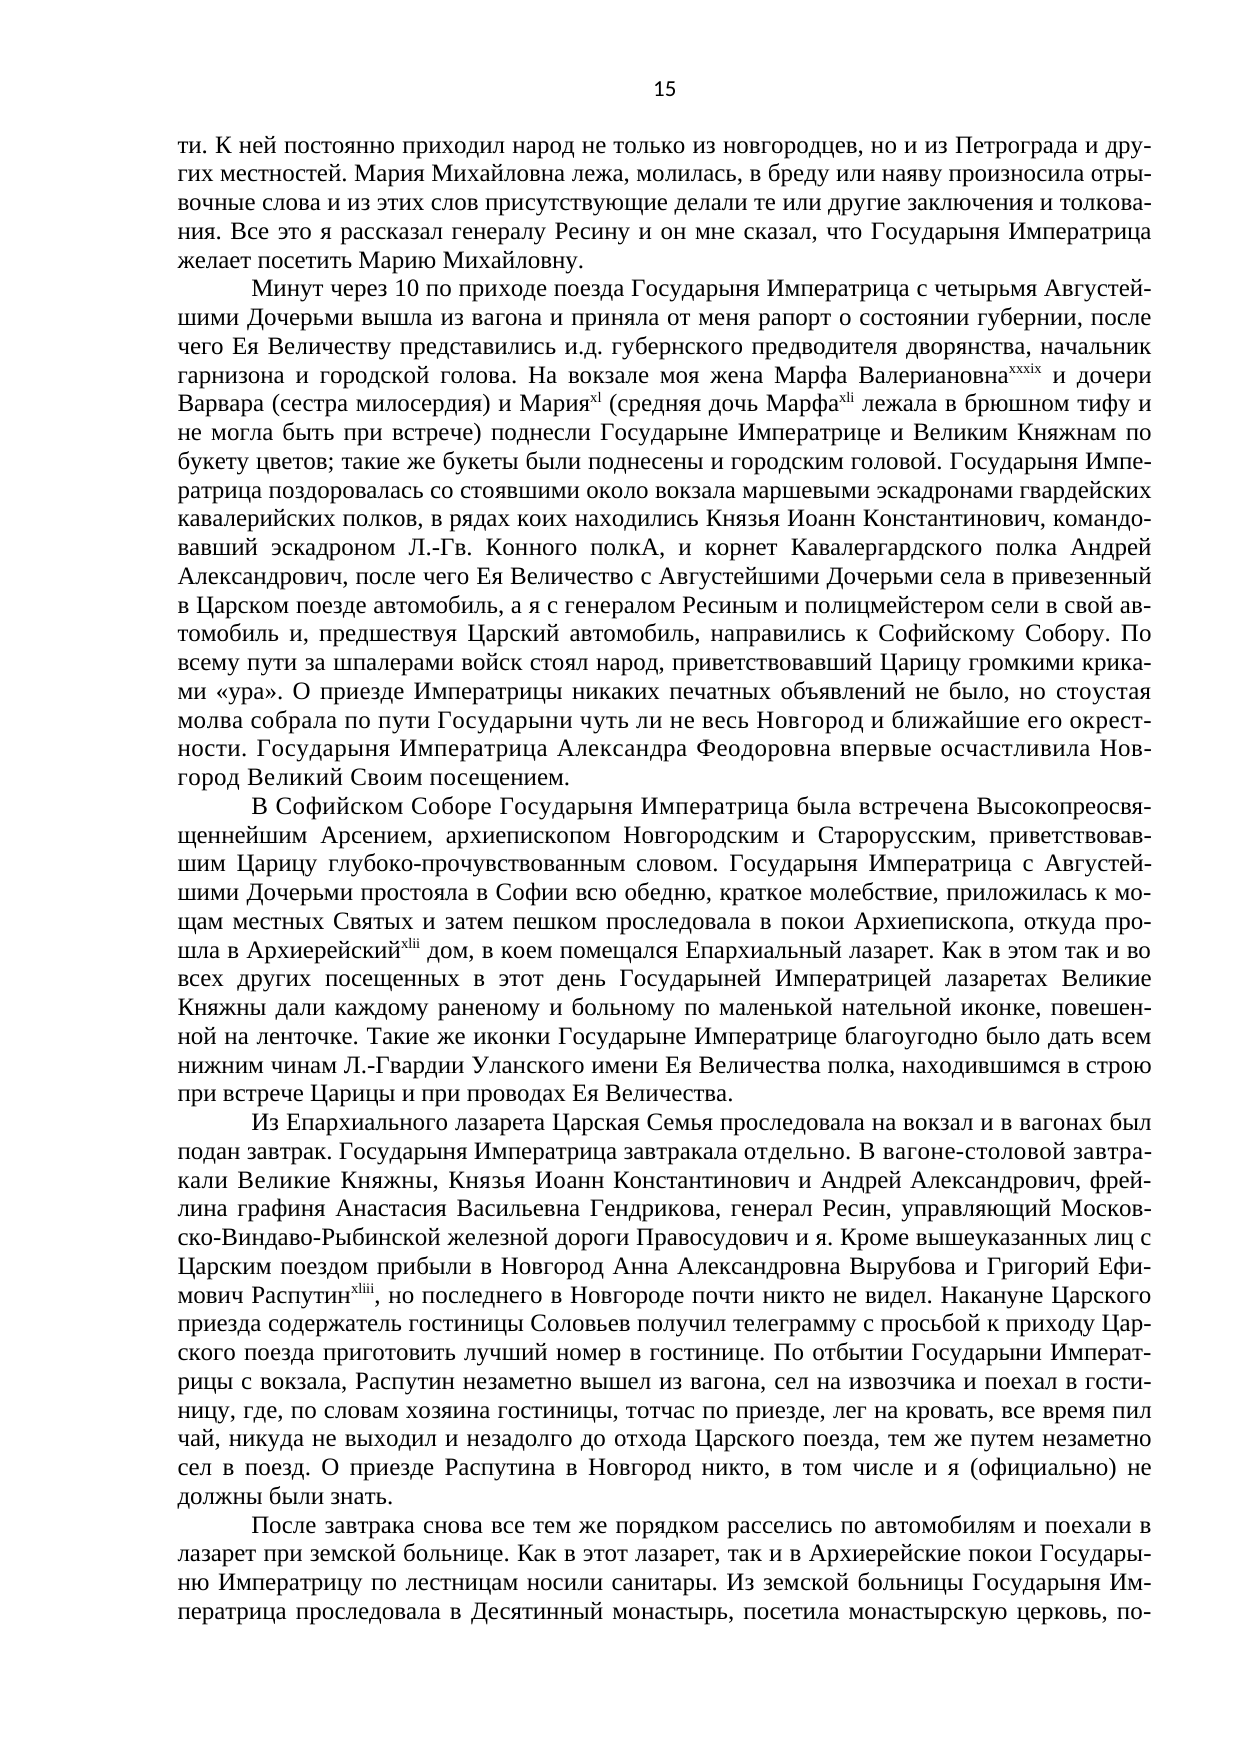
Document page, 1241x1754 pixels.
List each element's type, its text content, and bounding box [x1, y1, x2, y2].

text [177, 1510, 1152, 1625]
text В Софийском Соборе Государыня Императрица была встречена Высокопреосвященнейшим Арсением, архиепископом Новгородским и Старорусским, приветствовавшим Царицу глубоко-прочувствованным словом. Государыня Императрица с Августейшими Дочерьми простояла в Софии всю обедню, краткое молебствие, приложилась к мощам местных Святых и затем пешком проследовала в покои Архиепископа, откуда прошла в Архиерейский дом, в коем помещался Епархиальный лазарет. Как в этом так и во всех других посещенных в этот день Государыней Императрицей лазаретах Великие Княжны дали каждому раненому и больному по маленькой нательной иконке, повешенной на ленточке. Такие же иконки Государыне Императрице благоугодно было дать всем нижним чинам Л.-Гвардии Уланского имени Ея Величества полка, находившимся в строю при встрече Царицы и при проводах Ея Величества. [177, 791, 1152, 1107]
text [177, 130, 1152, 273]
text Минут через 10 по приходе поезда Государыня Императрица с четырьмя Августейшими Дочерьми вышла из вагона и приняла от меня рапорт о состоянии губернии, после чего Ея Величеству представились и.д. губернского предводителя дворянства, начальник гарнизона и городской голова. На вокзале моя жена Марфа Валериановна и дочери Варвара (сестра милосердия) и Мария (средняя дочь Марфа лежала в брюшном тифу и не могла быть при встрече) поднесли Государыне Императрице и Великим Княжнам по букету цветов; такие же букеты были поднесены и городским головой. Государыня Императрица поздоровалась со стоявшими около вокзала маршевыми эскадронами гвардейских кавалерийских полков, в рядах коих находились Князья Иоанн Константинович, командовавший эскадроном Л.-Гв. Конного полкА, и корнет Кавалергардского полка Андрей Александрович, после чего Ея Величество с Августейшими Дочерьми села в привезенный в Царском поезде автомобиль, а я с генералом Ресиным и полицмейстером сели в свой автомобиль и, предшествуя Царский автомобиль, направились к Софийскому Собору. По всему пути за шпалерами войск стоял народ, приветствовавший Царицу громкими криками «ура». О приезде Императрицы никаких печатных объявлений не было, но стоустая молва собрала по пути Государыни чуть ли не весь Новгород и ближайшие его окрестности. Государыня Императрица Александра Феодоровна впервые осчастливила Новгород Великий Своим посещением. [177, 273, 1152, 791]
text Из Епархиального лазарета Царская Семья проследовала на вокзал и в вагонах был подан завтрак. Государыня Императрица завтракала отдельно. В вагоне-столовой завтракали Великие Княжны, Князья Иоанн Константинович и Андрей Александрович, фрейлина графиня Анастасия Васильевна Гендрикова, генерал Ресин, управляющий Московско-Виндаво-Рыбинской железной дороги Правосудович и я. Кроме вышеуказанных лиц с Царским поездом прибыли в Новгород Анна Александровна Вырубова и Григорий Ефимович Распутин, но последнего в Новгороде почти никто не видел. Накануне Царского приезда содержатель гостиницы Соловьев получил телеграмму с просьбой к приходу Царского поезда приготовить лучший номер в гостинице. По отбытии Государыни Императрицы с вокзала, Распутин незаметно вышел из вагона, сел на извозчика и поехал в гостиницу, где, по словам хозяина гостиницы, тотчас по приезде, лег на кровать, все время пил чай, никуда не выходил и незадолго до отхода Царского поезда, тем же путем незаметно сел в поезд. О приезде Распутина в Новгород никто, в том числе и я (официально) не должны были знать. [177, 1107, 1152, 1510]
